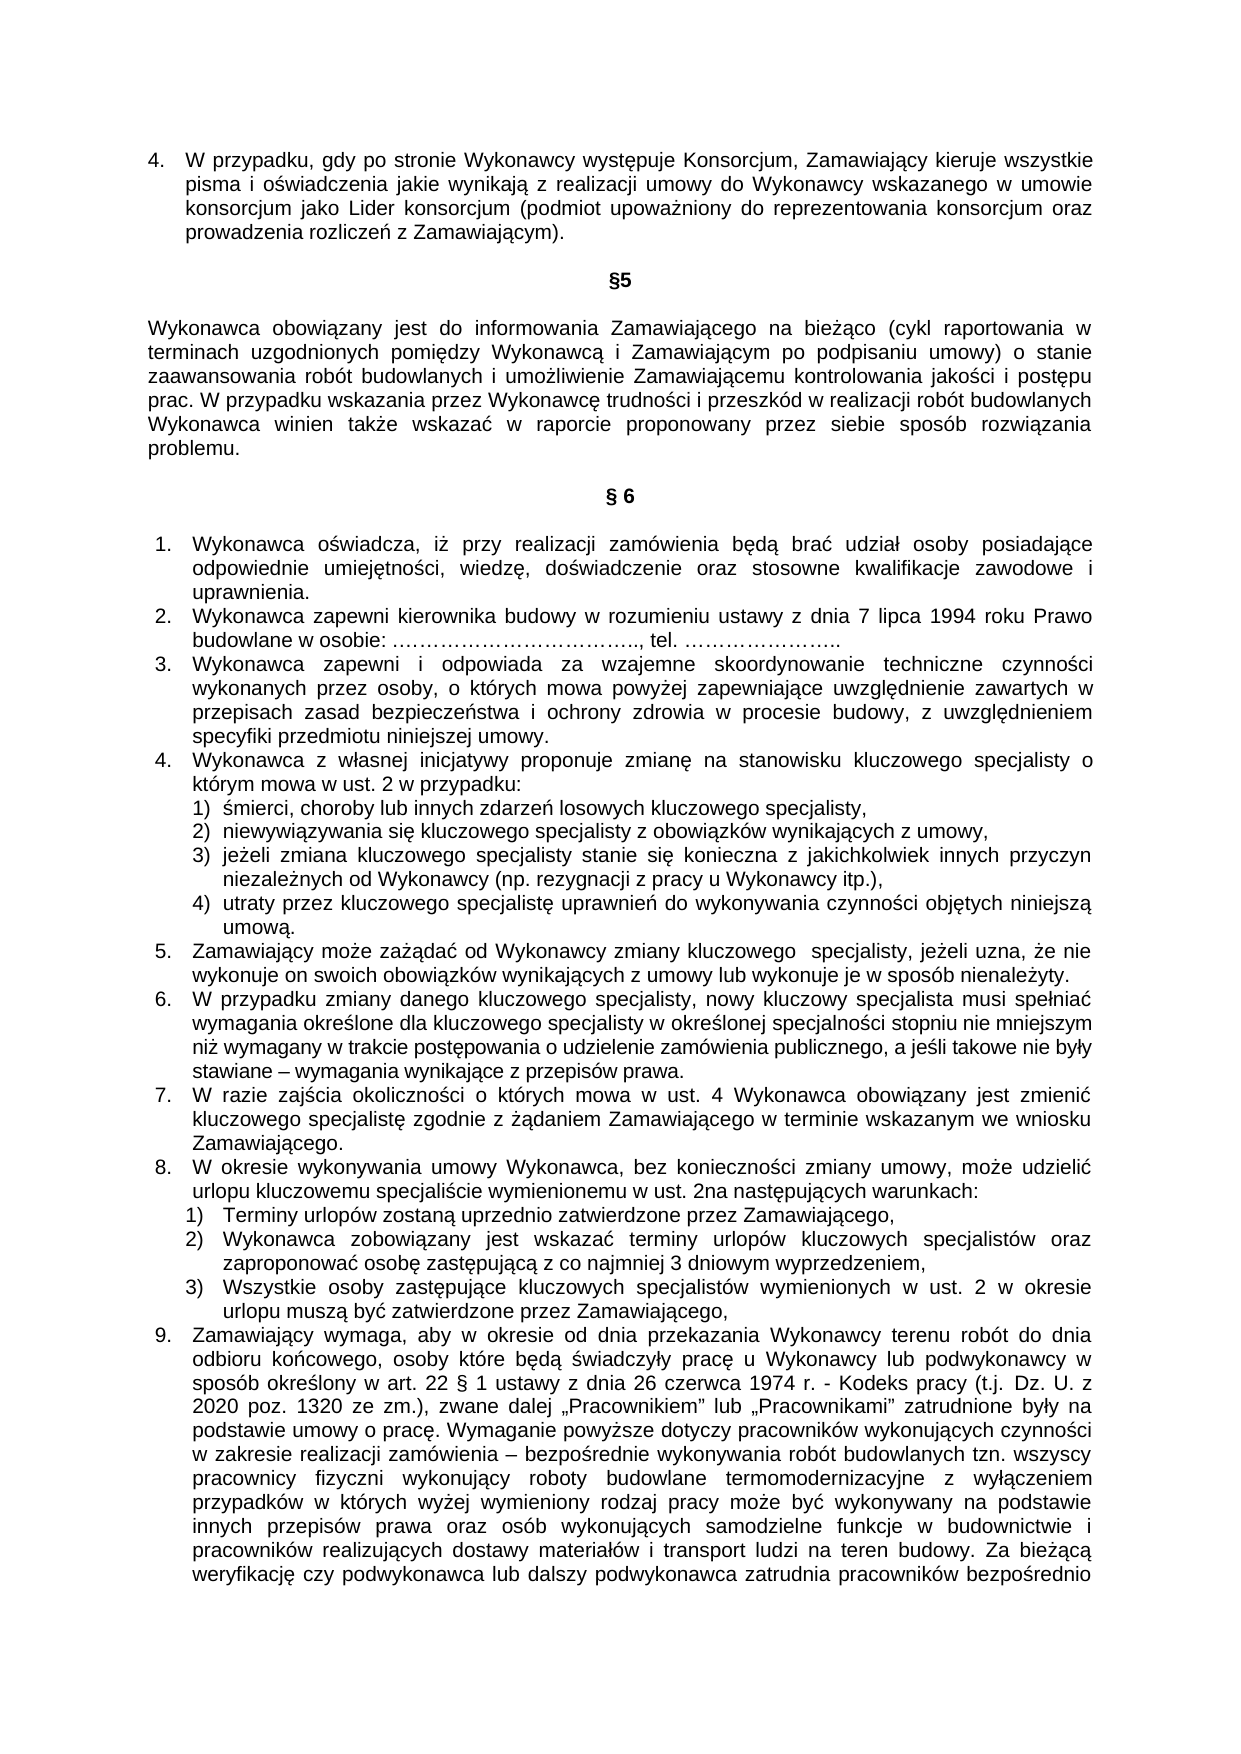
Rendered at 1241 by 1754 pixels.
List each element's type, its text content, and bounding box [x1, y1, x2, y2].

list Zamawiający może zażądać od Wykonawcy zmiany kluczowego specjalisty, jeżeli uzna, że nie wykonuje on swoich obowiązków wynikających z umowy lub wykonuje je w sposób nienależyty. [154, 939, 1093, 987]
list W przypadku, gdy po stronie Wykonawcy występuje Konsorcjum, Zamawiający kieruje wszystkie pisma i oświadczenia jakie wynikają z realizacji umowy do Wykonawcy wskazanego w umowie konsorcjum jako Lider konsorcjum (podmiot upoważniony do reprezentowania konsorcjum oraz prowadzenia rozliczeń z Zamawiającym). [148, 148, 1094, 243]
text §5 [148, 267, 1093, 291]
text § 6 [148, 483, 1093, 507]
list utraty przez kluczowego specjalistę uprawnień do wykonywania czynności objętych niniejszą umową. [192, 891, 1093, 939]
list jeżeli zmiana kluczowego specjalisty stanie się konieczna z jakichkolwiek innych przyczyn niezależnych od Wykonawcy (np. rezygnacji z pracy u Wykonawcy itp.), [192, 843, 1093, 891]
text Wykonawca obowiązany jest do informowania Zamawiającego na bieżąco (cykl raportowania w terminach uzgodnionych pomiędzy Wykonawcą i Zamawiającym po podpisaniu umowy) o stanie zaawansowania robót budowlanych i umożliwienie Zamawiającemu kontrolowania jakości i postępu prac. W przypadku wskazania przez Wykonawcę trudności i przeszkód w realizacji robót budowlanych Wykonawca winien także wskazać w raporcie proponowany przez siebie sposób rozwiązania problemu. [148, 316, 1093, 459]
list Wykonawca zapewni kierownika budowy w rozumieniu ustawy z dnia 7 lipca 1994 roku Prawo budowlane w osobie: .…………………………….., tel. ………………….. [154, 604, 1094, 652]
list W razie zajścia okoliczności o których mowa w ust. 4 Wykonawca obowiązany jest zmienić kluczowego specjalistę zgodnie z żądaniem Zamawiającego w terminie wskazanym we wniosku Zamawiającego. [154, 1083, 1093, 1155]
list Wszystkie osoby zastępujące kluczowych specjalistów wymienionych w ust. 2 w okresie urlopu muszą być zatwierdzone przez Zamawiającego, [185, 1274, 1093, 1322]
list Wykonawca zapewni i odpowiada za wzajemne skoordynowanie techniczne czynności wykonanych przez osoby, o których mowa powyżej zapewniające uwzględnienie zawartych w przepisach zasad bezpieczeństwa i ochrony zdrowia w procesie budowy, z uwzględnieniem specyfiki przedmiotu niniejszej umowy. [154, 652, 1094, 747]
list Wykonawca oświadcza, iż przy realizacji zamówienia będą brać udział osoby posiadające odpowiednie umiejętności, wiedzę, doświadczenie oraz stosowne kwalifikacje zawodowe i uprawnienia. [154, 532, 1094, 604]
list Wykonawca z własnej inicjatywy proponuje zmianę na stanowisku kluczowego specjalisty o którym mowa w ust. 2 w przypadku: [154, 747, 1094, 795]
list Wykonawca zobowiązany jest wskazać terminy urlopów kluczowych specjalistów oraz zaproponować osobę zastępującą z co najmniej 3 dniowym wyprzedzeniem, [185, 1227, 1093, 1274]
list Terminy urlopów zostaną uprzednio zatwierdzone przez Zamawiającego, [185, 1203, 1093, 1227]
list niewywiązywania się kluczowego specjalisty z obowiązków wynikających z umowy, [192, 819, 1093, 843]
list śmierci, choroby lub innych zdarzeń losowych kluczowego specjalisty, [192, 795, 1093, 819]
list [154, 1322, 1093, 1586]
list W okresie wykonywania umowy Wykonawca, bez konieczności zmiany umowy, może udzielić urlopu kluczowemu specjaliście wymienionemu w ust. 2na następujących warunkach: [154, 1155, 1093, 1203]
list W przypadku zmiany danego kluczowego specjalisty, nowy kluczowy specjalista musi spełniać wymagania określone dla kluczowego specjalisty w określonej specjalności stopniu nie mniejszym niż wymagany w trakcie postępowania o udzielenie zamówienia publicznego, a jeśli takowe nie były stawiane – wymagania wynikające z przepisów prawa. [154, 987, 1093, 1083]
